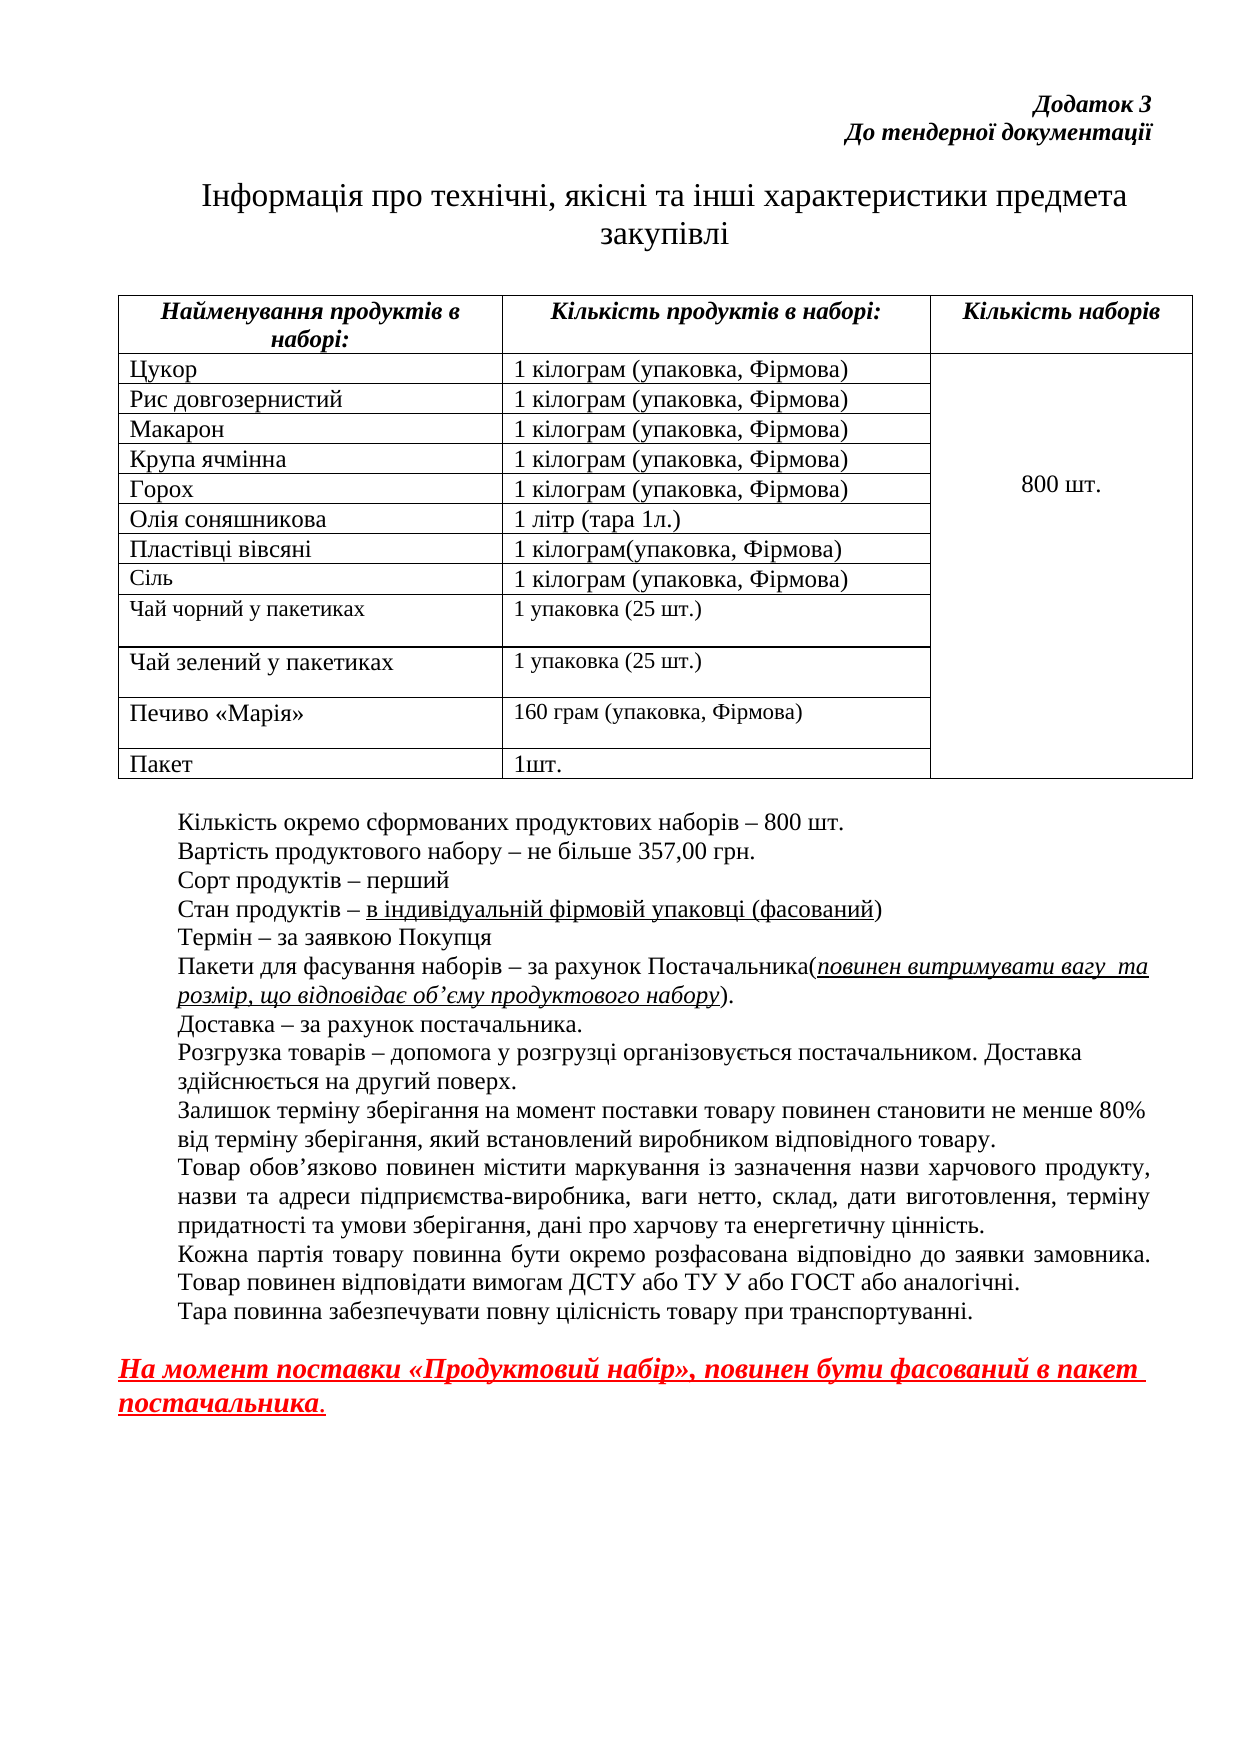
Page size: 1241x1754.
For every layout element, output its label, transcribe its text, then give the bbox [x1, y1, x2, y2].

text Розгрузка товарів – допомога у розгрузці організовується постачальником. Доставка здійснюється на другий поверх. [177, 1037, 1152, 1095]
table_cell 800 шт. [931, 354, 1192, 778]
table_cell Цукор [119, 354, 502, 383]
table_cell Крупа ячмінна [119, 444, 502, 473]
text Товар обов’язково повинен містити маркування із зазначення назви харчового продукту, назви та адреси підприємства-виробника, ваги нетто, склад, дати виготовлення, терміну придатності та умови зберігання, дані про харчову та енергетичну цінність. [177, 1152, 1152, 1239]
table_cell 1 кілограм(упаковка, Фірмова) [503, 534, 930, 563]
table_cell Сіль [119, 564, 502, 594]
text Додаток 3 [177, 89, 1152, 117]
table_cell 1 кілограм (упаковка, Фірмова) [503, 384, 930, 413]
table_header Найменування продуктів в наборі: [119, 296, 502, 353]
table_cell Печиво «Марія» [119, 698, 502, 748]
table_cell Макарон [119, 414, 502, 443]
table_cell Чай зелений у пакетиках [119, 648, 502, 697]
text Залишок терміну зберігання на момент поставки товару повинен становити не менше 80% від терміну зберігання, який встановлений виробником відповідного товару. [177, 1095, 1152, 1152]
table_header Кількість продуктів в наборі: [503, 296, 930, 353]
table_cell 1 кілограм (упаковка, Фірмова) [503, 564, 930, 594]
table_cell Рис довгозернистий [119, 384, 502, 413]
table_cell 1 кілограм (упаковка, Фірмова) [503, 474, 930, 503]
table_cell 1 упаковка (25 шт.) [503, 648, 930, 697]
text Кількість окремо сформованих продуктових наборів – 800 шт. [177, 807, 1152, 836]
text Вартість продуктового набору – не більше 357,00 грн. [177, 836, 1152, 865]
text Доставка – за рахунок постачальника. [177, 1009, 1152, 1037]
table_cell 1 кілограм (упаковка, Фірмова) [503, 354, 930, 383]
text Кожна партія товару повинна бути окремо розфасована відповідно до заявки замовника. Товар повинен відповідати вимогам ДСТУ або ТУ У або ГОСТ або аналогічні. [177, 1239, 1152, 1296]
table_cell 1шт. [503, 749, 930, 778]
table_cell Олія соняшникова [119, 504, 502, 533]
text До тендерної документації [177, 117, 1152, 146]
text Термін – за заявкою Покупця [177, 922, 1152, 951]
table_header Кількість наборів [931, 296, 1192, 353]
table_cell Пакет [119, 749, 502, 778]
text Тара повинна забезпечувати повну цілісність товару при транспортуванні. [177, 1296, 1152, 1325]
table_cell 1 літр (тара 1л.) [503, 504, 930, 533]
table_cell 1 упаковка (25 шт.) [503, 595, 930, 646]
table_cell Чай чорний у пакетиках [119, 595, 502, 646]
table_cell Пластівці вівсяні [119, 534, 502, 563]
text Стан продуктів – в індивідуальній фірмовій упаковці (фасований) [177, 894, 1152, 922]
table_cell 160 грам (упаковка, Фірмова) [503, 698, 930, 748]
text Інформація про технічні, якісні та інші характеристики предмета закупівлі [177, 175, 1152, 252]
table_cell 1 кілограм (упаковка, Фірмова) [503, 444, 930, 473]
text Сорт продуктів – перший [177, 865, 1152, 894]
table_cell 1 кілограм (упаковка, Фірмова) [503, 414, 930, 443]
text На момент поставки «Продуктовий набір», повинен бути фасований в пакет постачальника. [118, 1351, 1152, 1418]
table_cell Горох [119, 474, 502, 503]
text Пакети для фасування наборів – за рахунок Постачальника(повинен витримувати вагу та розмір, що відповідає об’єму продуктового набору). [177, 951, 1152, 1009]
